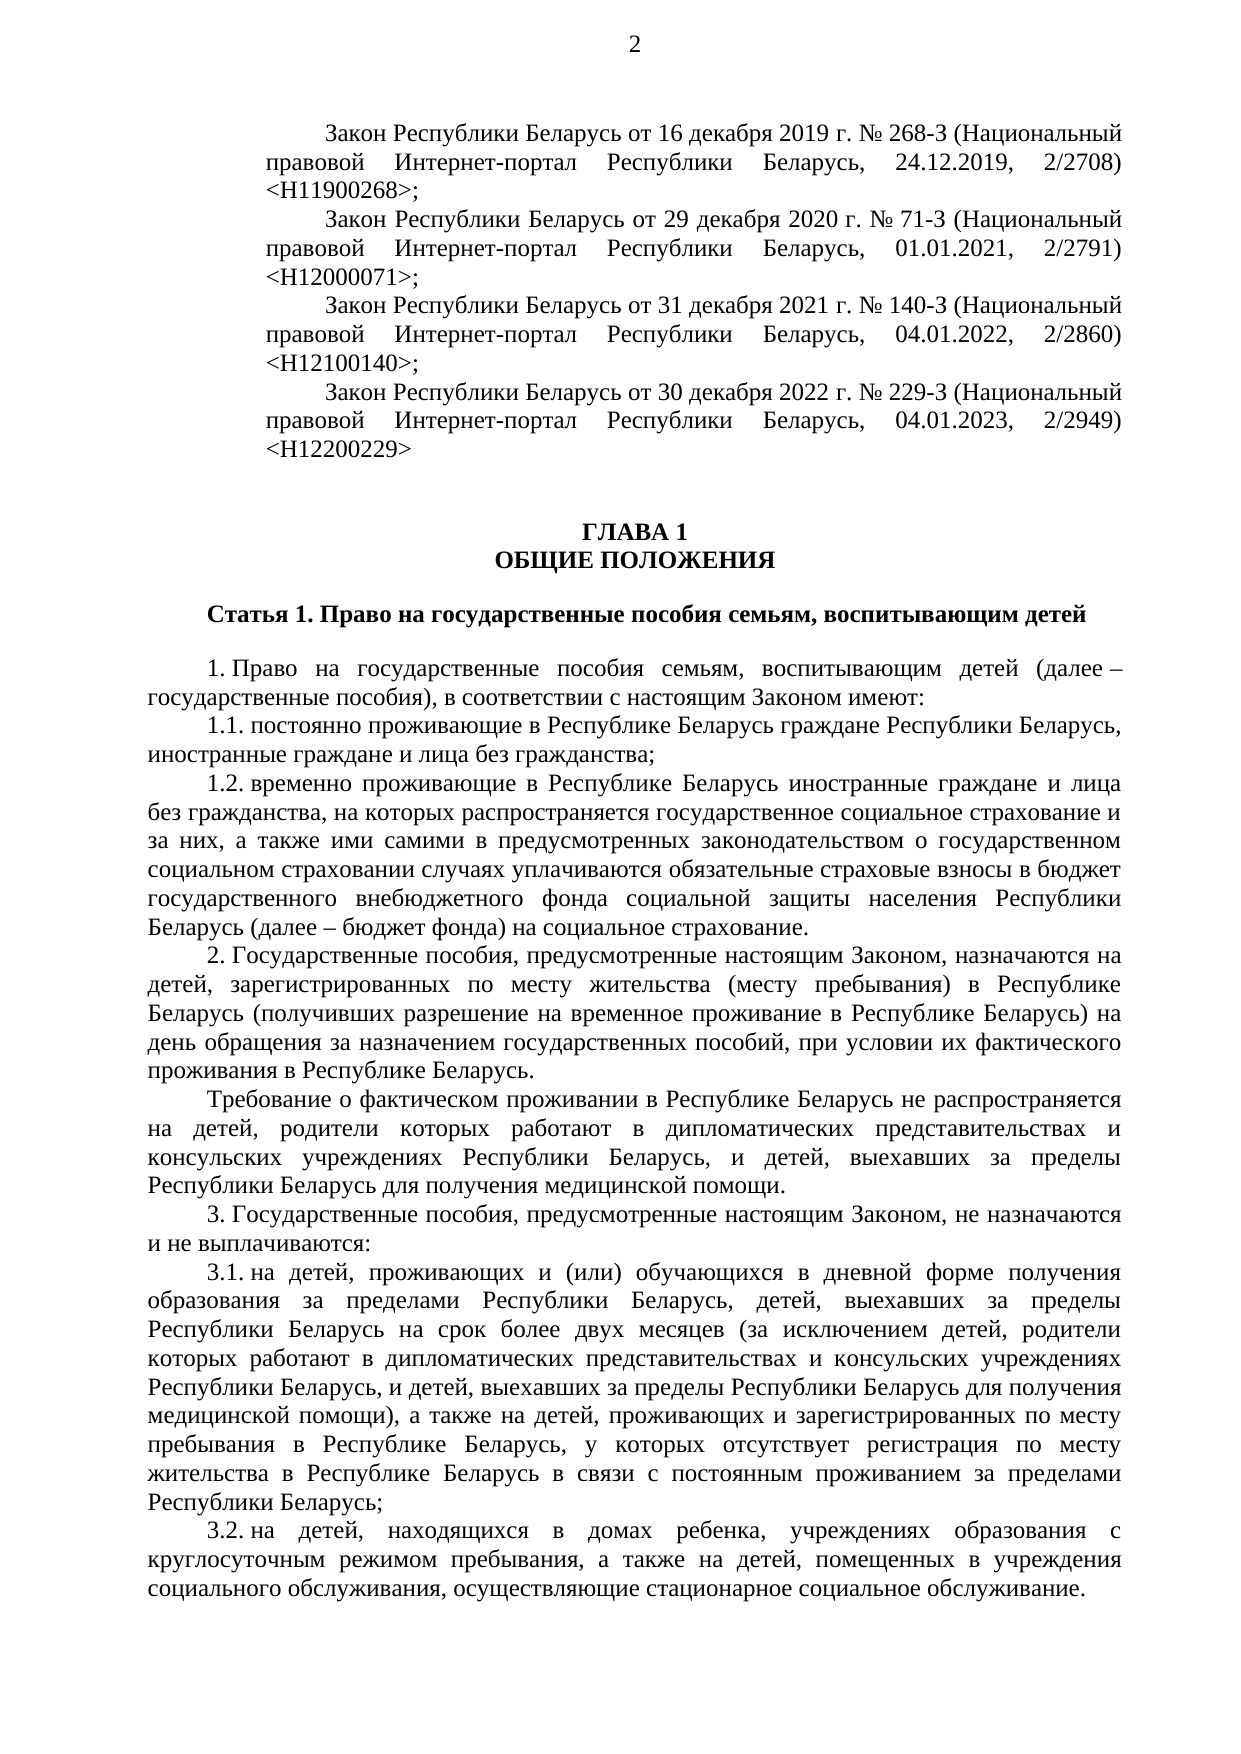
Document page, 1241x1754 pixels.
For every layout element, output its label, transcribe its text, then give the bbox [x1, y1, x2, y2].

text ГЛАВА 1 ОБЩИЕ ПОЛОЖЕНИЯ [147, 517, 1122, 574]
text Закон Республики Беларусь от 29 декабря 2020 г. № 71-З (Национальный правовой Интернет-портал Республики Беларусь, 01.01.2021, 2/2791) <H12000071>; [266, 204, 1122, 291]
text 1.1. постоянно проживающие в Республике Беларусь граждане Республики Беларусь, иностранные граждане и лица без гражданства; [147, 711, 1122, 768]
text Закон Республики Беларусь от 31 декабря 2021 г. № 140-З (Национальный правовой Интернет-портал Республики Беларусь, 04.01.2022, 2/2860) <H12100140>; [266, 291, 1122, 377]
text 1. Право на государственные пособия семьям, воспитывающим детей (далее – государственные пособия), в соответствии с настоящим Законом имеют: [147, 653, 1122, 711]
text Требование о фактическом проживании в Республике Беларусь не распространяется на детей, родители которых работают в дипломатических представительствах и консульских учреждениях Республики Беларусь, и детей, выехавших за пределы Республики Беларусь для получения медицинской помощи. [147, 1084, 1122, 1199]
text 3.1. на детей, проживающих и (или) обучающихся в дневной форме получения образования за пределами Республики Беларусь, детей, выехавших за пределы Республики Беларусь на срок более двух месяцев (за исключением детей, родители которых работают в дипломатических представительствах и консульских учреждениях Республики Беларусь, и детей, выехавших за пределы Республики Беларусь для получения медицинской помощи), а также на детей, проживающих и зарегистрированных по месту пребывания в Республике Беларусь, у которых отсутствует регистрация по месту жительства в Республике Беларусь в связи с постоянным проживанием за пределами Республики Беларусь; [147, 1257, 1122, 1516]
text Закон Республики Беларусь от 30 декабря 2022 г. № 229-З (Национальный правовой Интернет-портал Республики Беларусь, 04.01.2023, 2/2949) <H12200229> [266, 377, 1122, 463]
text 2. Государственные пособия, предусмотренные настоящим Законом, назначаются на детей, зарегистрированных по месту жительства (месту пребывания) в Республике Беларусь (получивших разрешение на временное проживание в Республике Беларусь) на день обращения за назначением государственных пособий, при условии их фактического проживания в Республике Беларусь. [147, 941, 1122, 1084]
text 3. Государственные пособия, предусмотренные настоящим Законом, не назначаются и не выплачиваются: [147, 1199, 1122, 1257]
text 1.2. временно проживающие в Республике Беларусь иностранные граждане и лица без гражданства, на которых распространяется государственное социальное страхование и за них, а также ими самими в предусмотренных законодательством о государственном социальном страховании случаях уплачиваются обязательные страховые взносы в бюджет государственного внебюджетного фонда социальной защиты населения Республики Беларусь (далее – бюджет фонда) на социальное страхование. [147, 768, 1122, 941]
text Закон Республики Беларусь от 16 декабря 2019 г. № 268-З (Национальный правовой Интернет-портал Республики Беларусь, 24.12.2019, 2/2708) <H11900268>; [266, 118, 1122, 204]
text 3.2. на детей, находящихся в домах ребенка, учреждениях образования с круглосуточным режимом пребывания, а также на детей, помещенных в учреждения социального обслуживания, осуществляющие стационарное социальное обслуживание. [147, 1516, 1122, 1602]
text Статья 1. Право на государственные пособия семьям, воспитывающим детей [207, 599, 1122, 628]
